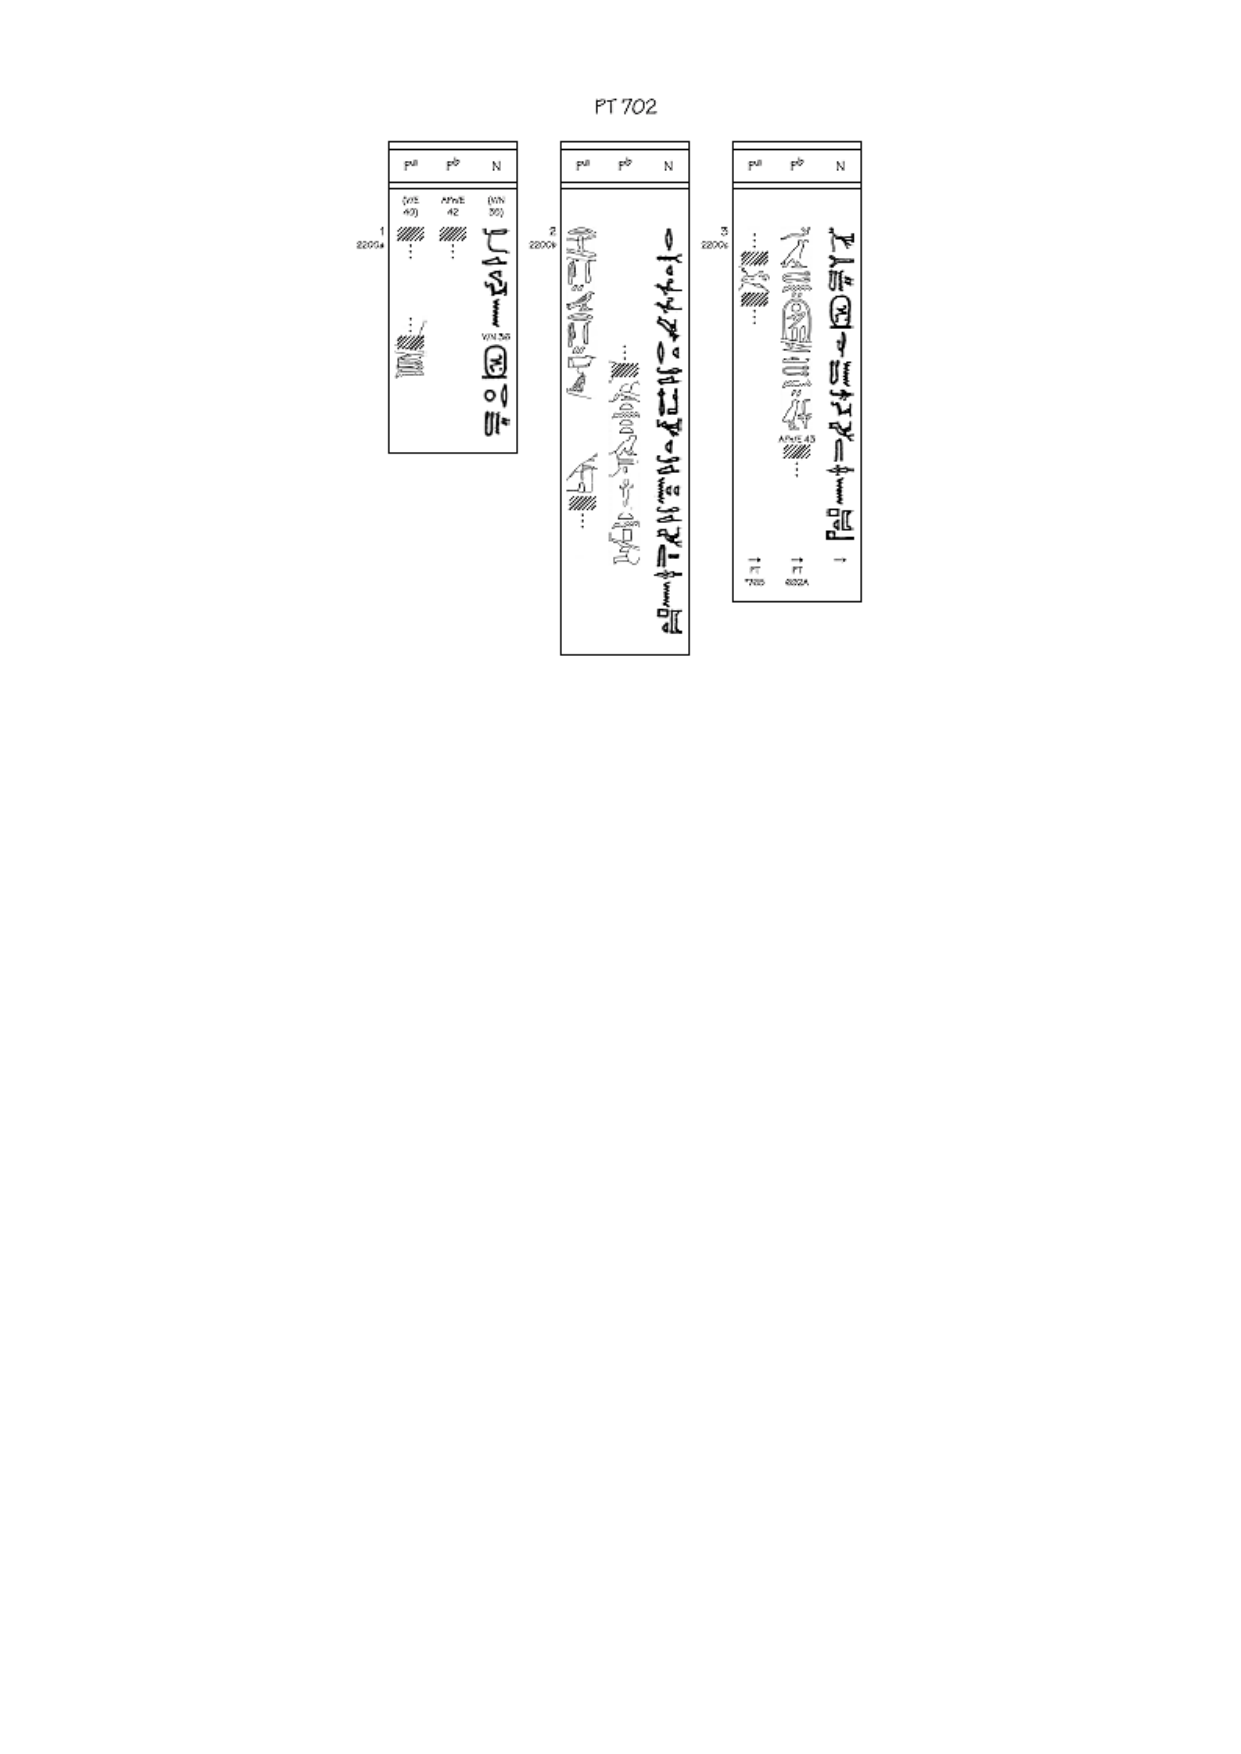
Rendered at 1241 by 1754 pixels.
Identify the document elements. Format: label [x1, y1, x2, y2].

picture [343, 88, 881, 681]
